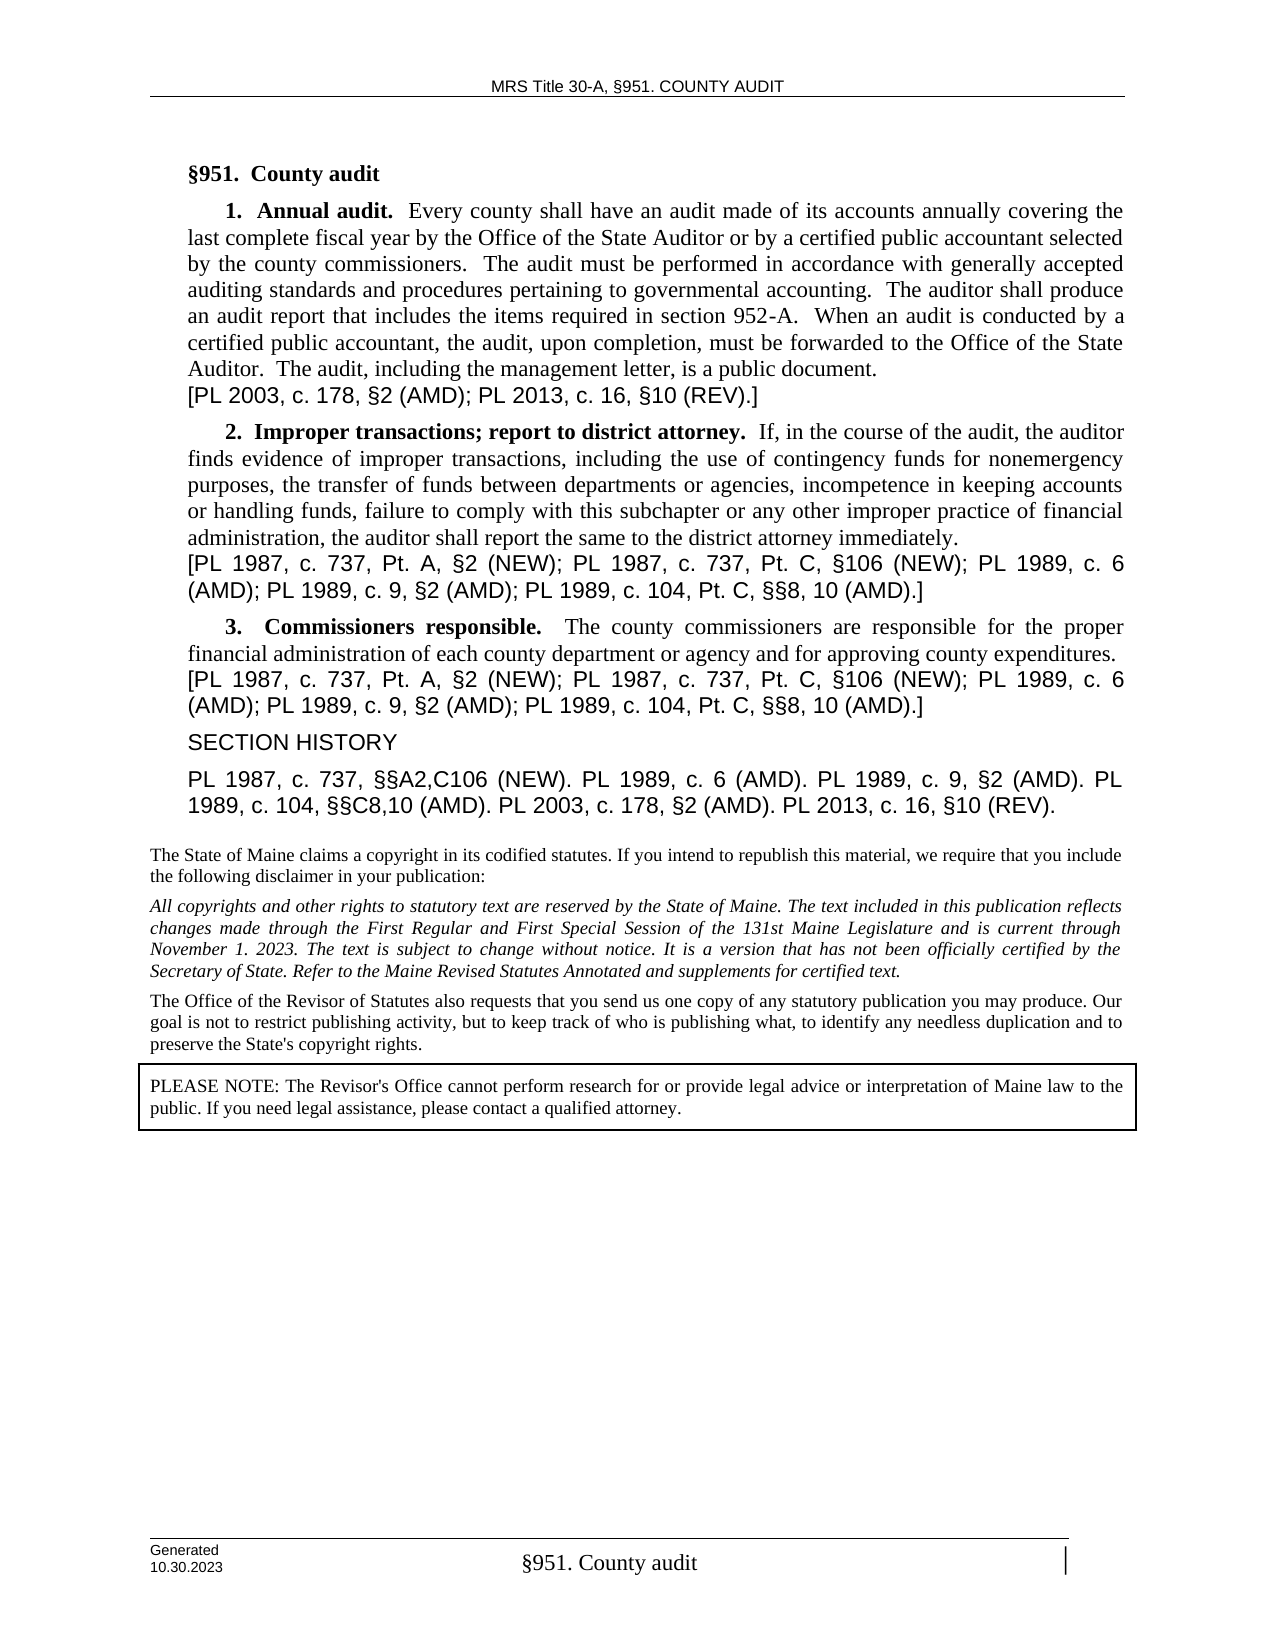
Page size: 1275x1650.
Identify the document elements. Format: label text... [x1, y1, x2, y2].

text 3. Commissioners responsible. The county commissioners are responsible for the proper financial administration of each county department or agency and for approving county expenditures. [187, 613, 1125, 666]
text SECTION HISTORY [187, 729, 1125, 756]
text The State of Maine claims a copyright in its codified statutes. If you intend to republish this material, we require that you include the following disclaimer in your publication: [150, 844, 1125, 887]
text All copyrights and other rights to statutory text are reserved by the State of Maine. The text included in this publication reflects changes made through the First Regular and First Special Session of the 131st Maine Legislature and is current through November 1. 2023 . The text is subject to change without notice. It is a version that has not been officially certified by the Secretary of State. Refer to the Maine Revised Statutes Annotated and supplements for certified text. [150, 895, 1125, 981]
text The Office of the Revisor of Statutes also requests that you send us one copy of any statutory publication you may produce. Our goal is not to restrict publishing activity, but to keep track of who is publishing what, to identify any needless duplication and to preserve the State's copyright rights. [150, 990, 1125, 1054]
text §951. County audit [187, 160, 1125, 187]
text [PL 2003, c. 178, §2 (AMD); PL 2013, c. 16, §10 (REV).] [187, 382, 1125, 408]
text 1. Annual audit. Every county shall have an audit made of its accounts annually covering the last complete fiscal year by the Office of the State Auditor or by a certified public accountant selected by the county commissioners. The audit must be performed in accordance with generally accepted auditing standards and procedures pertaining to governmental accounting. The auditor shall produce an audit report that includes the items required in section 952‑A. When an audit is conducted by a certified public accountant, the audit, upon completion, must be forwarded to the Office of the State Auditor. The audit, including the management letter, is a public document. [187, 197, 1125, 382]
text PL 1987, c. 737, §§A2,C106 (NEW). PL 1989, c. 6 (AMD). PL 1989, c. 9, §2 (AMD). PL 1989, c. 104, §§C8,10 (AMD). PL 2003, c. 178, §2 (AMD). PL 2013, c. 16, §10 (REV). [187, 766, 1125, 819]
text PLEASE NOTE: The Revisor's Office cannot perform research for or provide legal advice or interpretation of Maine law to the public. If you need legal assistance, please contact a qualified attorney. [140, 1065, 1135, 1129]
text [PL 1987, c. 737, Pt. A, §2 (NEW); PL 1987, c. 737, Pt. C, §106 (NEW); PL 1989, c. 6 (AMD); PL 1989, c. 9, §2 (AMD); PL 1989, c. 104, Pt. C, §§8, 10 (AMD).] [187, 550, 1125, 603]
text 2. Improper transactions; report to district attorney. If, in the course of the audit, the auditor finds evidence of improper transactions, including the use of contingency funds for nonemergency purposes, the transfer of funds between departments or agencies, incompetence in keeping accounts or handling funds, failure to comply with this subchapter or any other improper practice of financial administration, the auditor shall report the same to the district attorney immediately. [187, 418, 1125, 550]
text [PL 1987, c. 737, Pt. A, §2 (NEW); PL 1987, c. 737, Pt. C, §106 (NEW); PL 1989, c. 6 (AMD); PL 1989, c. 9, §2 (AMD); PL 1989, c. 104, Pt. C, §§8, 10 (AMD).] [187, 666, 1125, 719]
